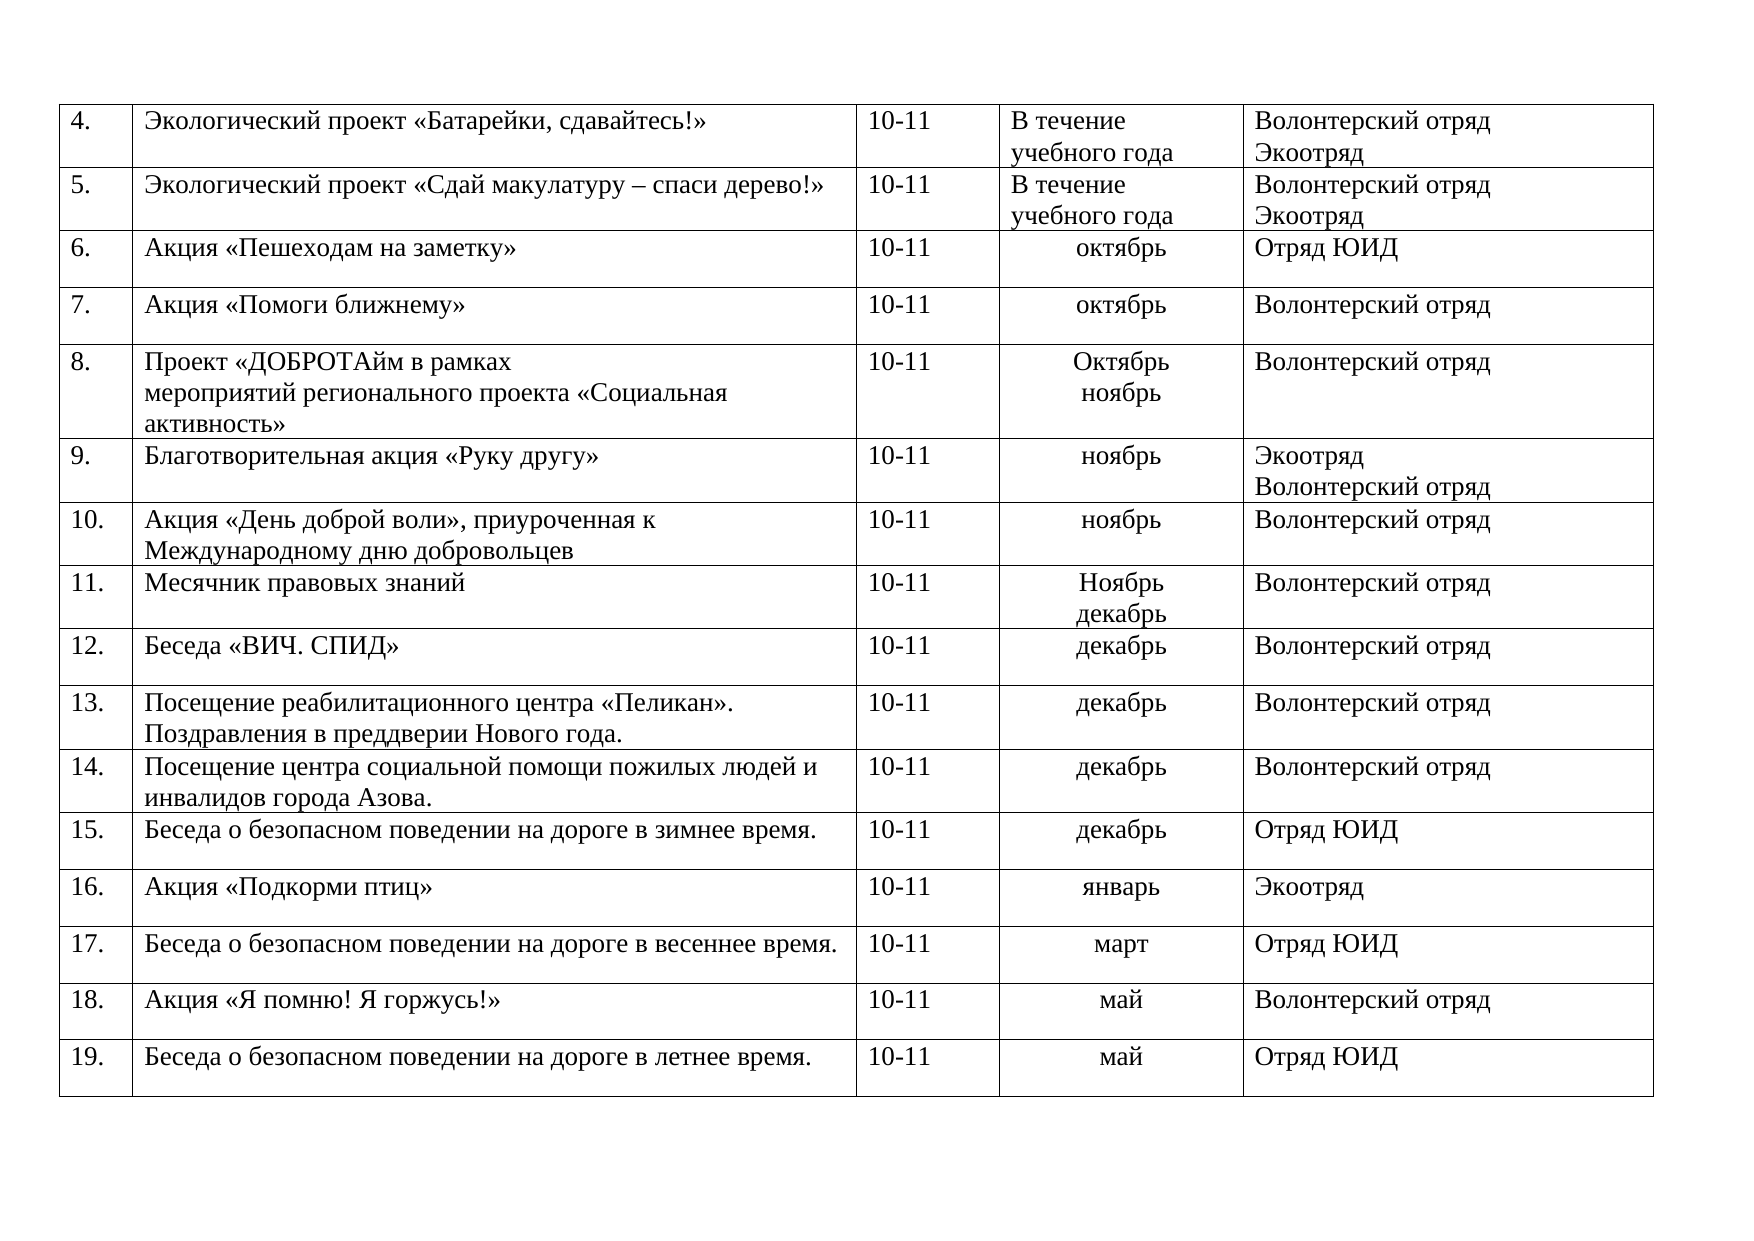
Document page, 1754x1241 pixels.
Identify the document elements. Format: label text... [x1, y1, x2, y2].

table_cell [60, 813, 132, 869]
table_cell октябрь [1000, 288, 1243, 344]
table_cell Волонтерский отряд [1244, 503, 1653, 565]
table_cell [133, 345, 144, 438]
table_cell Волонтерский отряд [1244, 686, 1653, 748]
table_cell [60, 168, 132, 230]
table_cell 10-11 [857, 566, 999, 628]
table_cell декабрь [1000, 750, 1243, 812]
table_cell Волонтерский отряд [1244, 566, 1653, 628]
table_cell 10-11 [857, 927, 999, 982]
table_cell Ноябрь декабрь [1000, 566, 1243, 628]
table_cell 10-11 [857, 750, 999, 812]
table_cell Экологический проект «Батарейки, сдавайтесь!» [133, 105, 856, 167]
table_cell Волонтерский отряд [1244, 288, 1653, 344]
table_cell Акция «День доброй воли», приуроченная к Международному дню добровольцев [133, 503, 856, 565]
table_cell [60, 870, 132, 926]
table_cell 10-11 [857, 984, 999, 1039]
table_cell 10-11 [857, 503, 999, 565]
table_cell май [1000, 1040, 1243, 1096]
table_cell Октябрь ноябрь [1000, 345, 1243, 438]
table_cell декабрь [1000, 686, 1243, 748]
table_cell ноябрь [1000, 503, 1243, 565]
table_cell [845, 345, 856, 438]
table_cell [1244, 105, 1653, 167]
table_cell январь [1000, 870, 1243, 926]
table_cell 10-11 [857, 288, 999, 344]
table_cell ноябрь [1000, 439, 1243, 502]
table_cell Волонтерский отряд [1244, 629, 1653, 685]
table_cell май [1000, 984, 1243, 1039]
table_cell 10-11 [857, 629, 999, 685]
table_cell Отряд ЮИД [1244, 231, 1653, 287]
table_cell Беседа «ВИЧ. СПИД» [133, 629, 856, 685]
table_cell [60, 629, 132, 685]
table_cell Отряд ЮИД [1244, 927, 1653, 982]
table_cell 10-11 [857, 686, 999, 748]
table_cell Акция «Подкорми птиц» [133, 870, 856, 926]
table_cell [60, 750, 132, 812]
table_cell Акция «Я помню! Я горжусь!» [133, 984, 856, 1039]
table_cell [60, 686, 132, 748]
table_cell 10-11 [857, 870, 999, 926]
table_cell Экоотряд [1244, 870, 1653, 926]
table_cell [60, 105, 132, 167]
table_cell [60, 288, 132, 344]
table_cell Отряд ЮИД [1244, 813, 1653, 869]
table_cell [60, 984, 132, 1039]
table_cell 10-11 [857, 439, 999, 502]
table_cell Экологический проект «Сдай макулатуру – спаси дерево!» [133, 168, 856, 230]
table_cell декабрь [1000, 813, 1243, 869]
table_cell [60, 1040, 132, 1096]
table_cell Волонтерский отряд Экоотряд [1244, 168, 1653, 230]
table_cell Акция «Помоги ближнему» [133, 288, 856, 344]
table_cell март [1000, 927, 1243, 982]
table_cell декабрь [1000, 629, 1243, 685]
table_cell Акция «Пешеходам на заметку» [133, 231, 856, 287]
table_cell Месячник правовых знаний [133, 566, 856, 628]
table_cell Отряд ЮИД [1244, 1040, 1653, 1096]
table_cell [60, 231, 132, 287]
table_cell 10-11 [857, 168, 999, 230]
table_cell 10-11 [857, 813, 999, 869]
table_cell 10-11 [857, 345, 999, 438]
table_cell [60, 503, 132, 565]
table_cell Беседа о безопасном поведении на дороге в летнее время. [133, 1040, 856, 1096]
table_cell 10-11 [857, 105, 999, 167]
table_cell октябрь [1000, 231, 1243, 287]
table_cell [1000, 105, 1243, 167]
table_cell [60, 345, 132, 438]
table_cell В течение учебного года [1000, 168, 1243, 230]
table_cell 10-11 [857, 231, 999, 287]
table_cell Волонтерский отряд [1244, 984, 1653, 1039]
table_cell [60, 927, 132, 982]
table_cell Беседа о безопасном поведении на дороге в весеннее время. [133, 927, 856, 982]
table_cell Беседа о безопасном поведении на дороге в зимнее время. [133, 813, 856, 869]
table_cell Посещение центра социальной помощи пожилых людей и инвалидов города Азова. [133, 750, 856, 812]
table_cell Посещение реабилитационного центра «Пеликан». Поздравления в преддверии Нового года. [133, 686, 856, 748]
table_cell 10-11 [857, 1040, 999, 1096]
table_cell Экоотряд Волонтерский отряд [1244, 439, 1653, 502]
table_cell [60, 566, 132, 628]
table_cell [60, 439, 132, 502]
table_cell Волонтерский отряд [1244, 345, 1653, 438]
table_cell Волонтерский отряд [1244, 750, 1653, 812]
table_cell Благотворительная акция «Руку другу» [133, 439, 856, 502]
